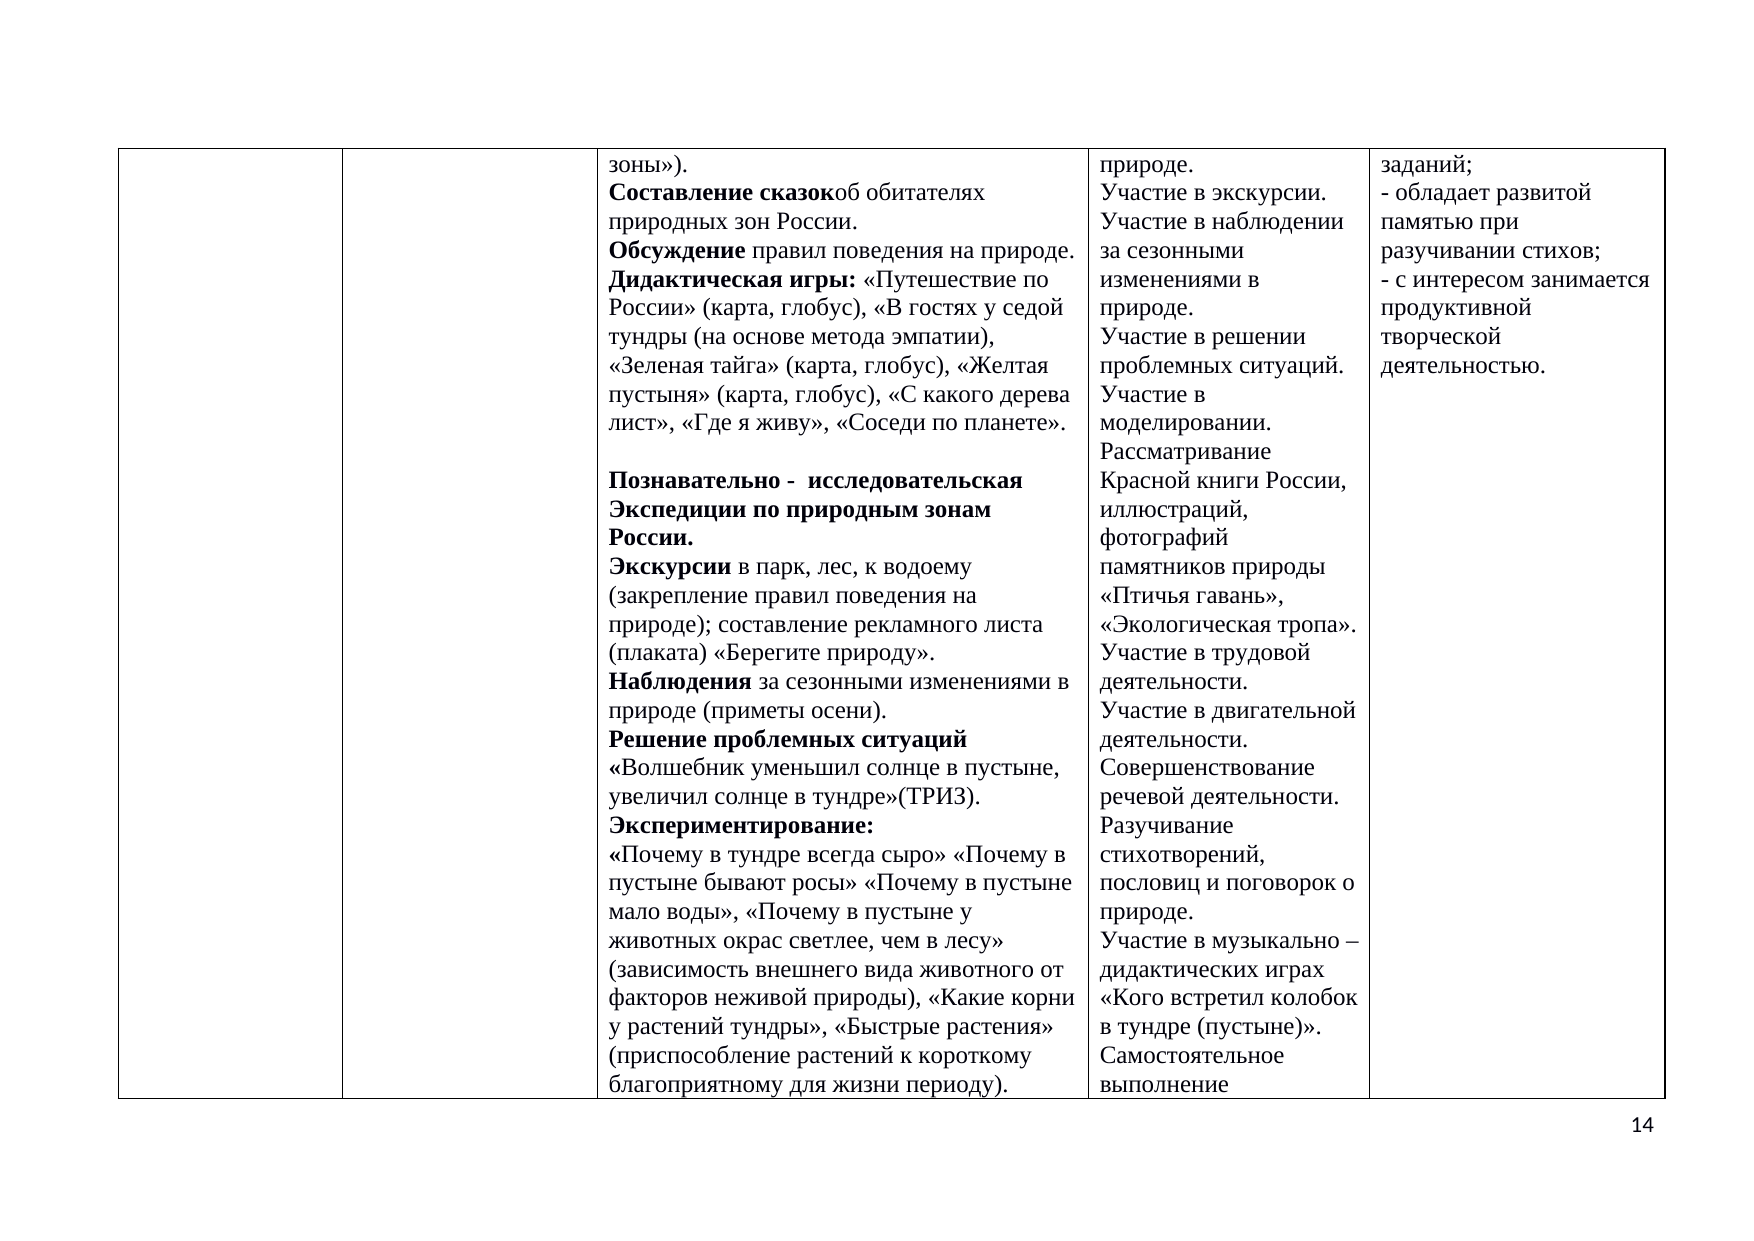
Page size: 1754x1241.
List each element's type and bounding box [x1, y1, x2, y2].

table_cell [598, 149, 1088, 1097]
table_cell [119, 149, 342, 1097]
table_cell [1370, 149, 1664, 1097]
table_cell [1089, 149, 1369, 1097]
table_cell [343, 149, 597, 1097]
